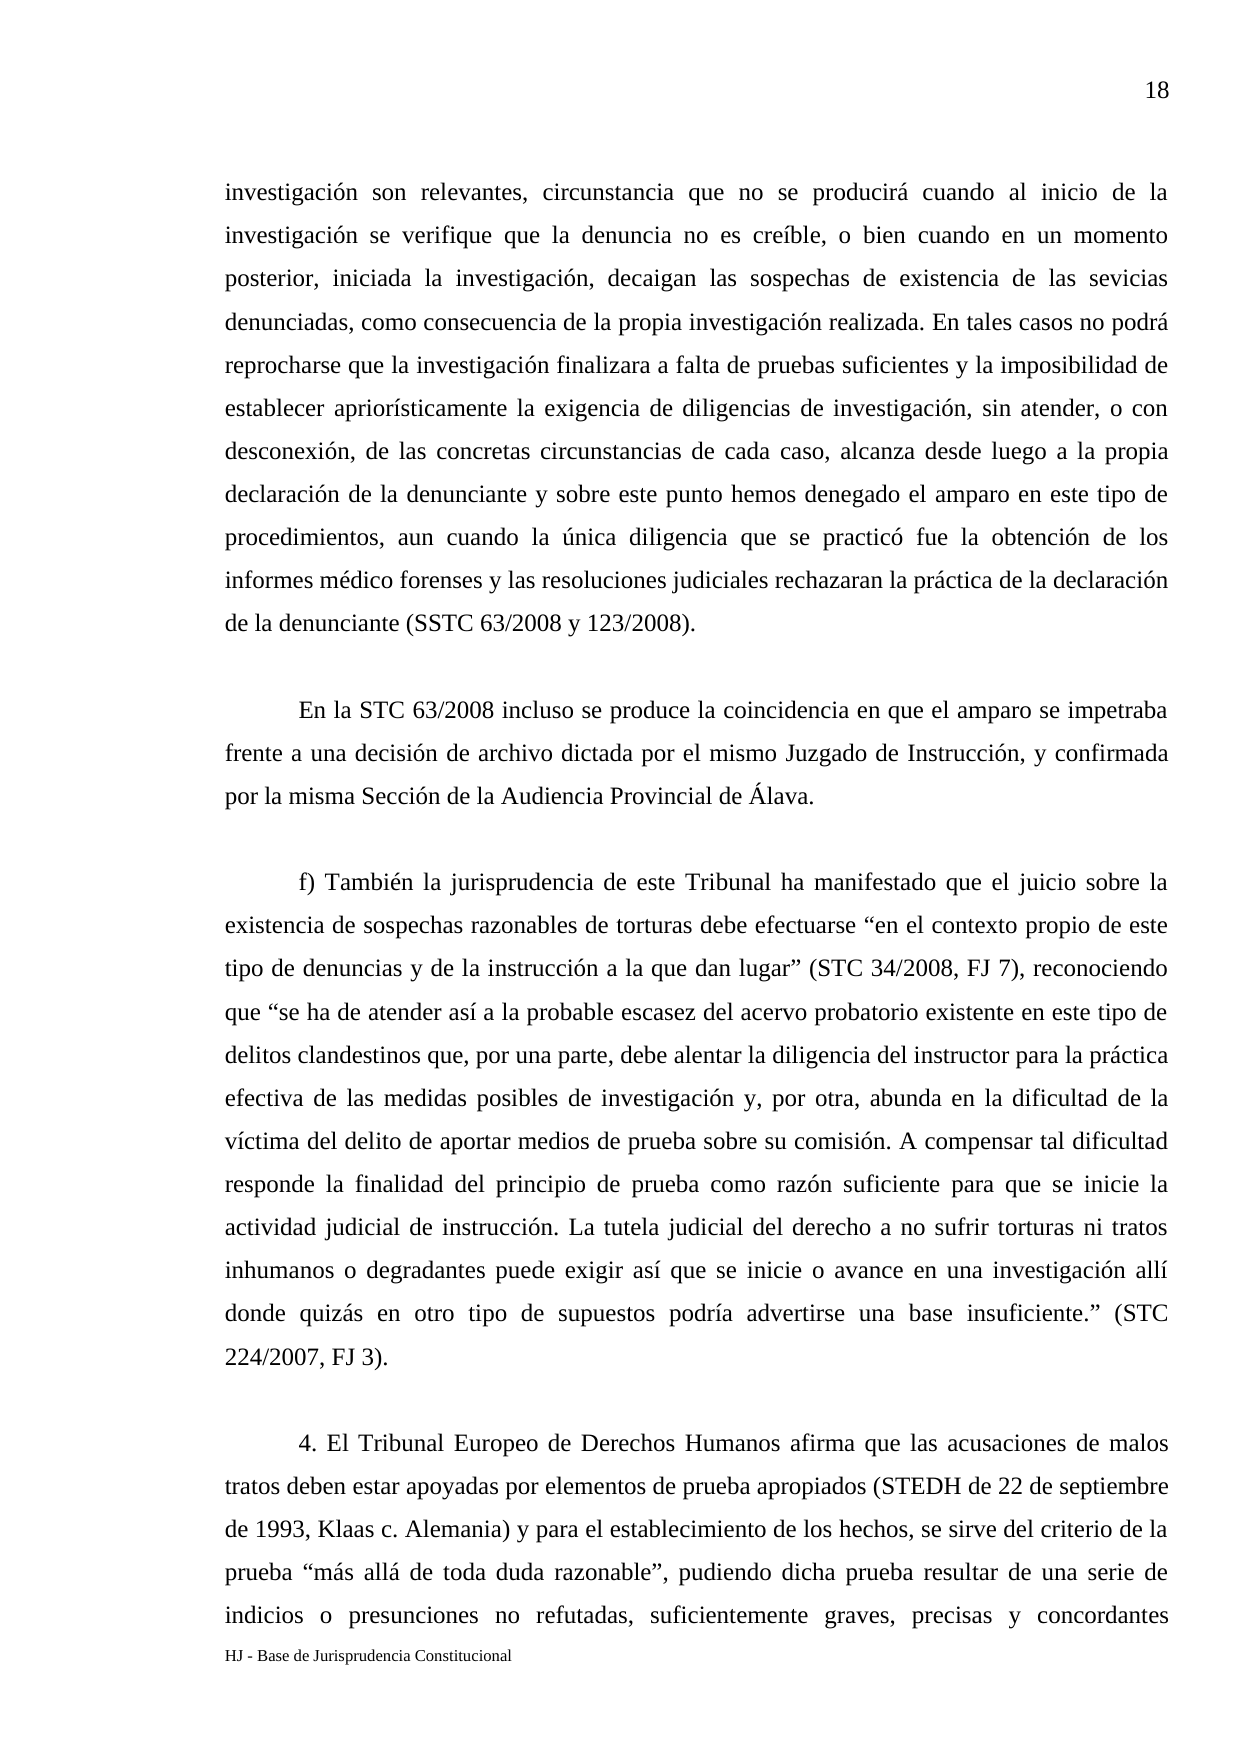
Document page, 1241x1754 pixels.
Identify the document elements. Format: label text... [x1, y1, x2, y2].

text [224, 177, 1169, 637]
text En la STC 63/2008 incluso se produce la coincidencia en que el amparo se impetraba frente a una decisión de archivo dictada por el mismo Juzgado de Instrucción, y confirmada por la misma Sección de la Audiencia Provincial de Álava. [224, 695, 1169, 810]
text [224, 1428, 1169, 1629]
text f) También la jurisprudencia de este Tribunal ha manifestado que el juicio sobre la existencia de sospechas razonables de torturas debe efectuarse “en el contexto propio de este tipo de denuncias y de la instrucción a la que dan lugar” (STC 34/2008, FJ 7), reconociendo que “se ha de atender así a la probable escasez del acervo probatorio existente en este tipo de delitos clandestinos que, por una parte, debe alentar la diligencia del instructor para la práctica efectiva de las medidas posibles de investigación y, por otra, abunda en la dificultad de la víctima del delito de aportar medios de prueba sobre su comisión. A compensar tal dificultad responde la finalidad del principio de prueba como razón suficiente para que se inicie la actividad judicial de instrucción. La tutela judicial del derecho a no sufrir torturas ni tratos inhumanos o degradantes puede exigir así que se inicie o avance en una investigación allí donde quizás en otro tipo de supuestos podría advertirse una base insuficiente.” (STC 224/2007, FJ 3). [224, 867, 1169, 1370]
